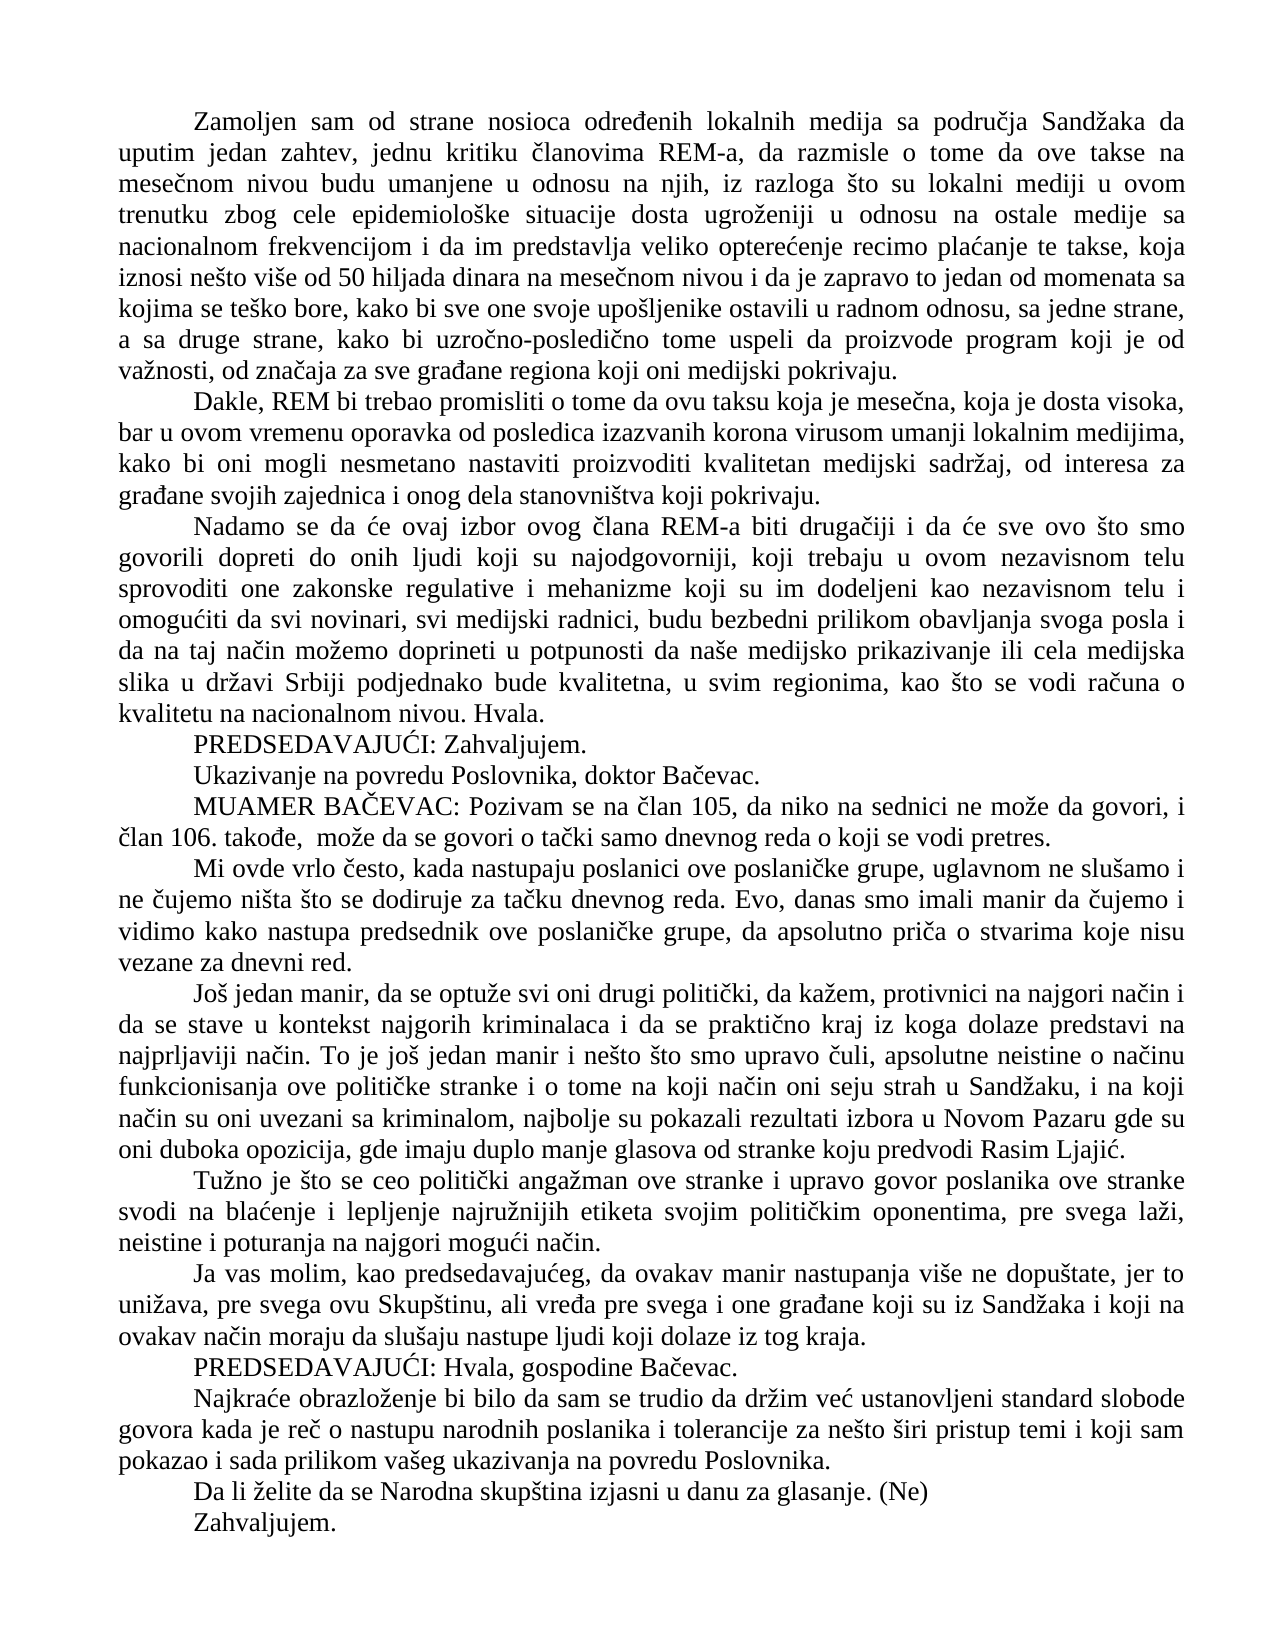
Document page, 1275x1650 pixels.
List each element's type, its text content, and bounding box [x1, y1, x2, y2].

text Dakle, REM bi trebao promisliti o tome da ovu taksu koja je mesečna, koja je dosta visoka, bar u ovom vremenu oporavka od posledica izazvanih korona virusom umanji lokalnim medijima, kako bi oni mogli nesmetano nastaviti proizvoditi kvalitetan medijski sadržaj, od interesa za građane svojih zajednica i onog dela stanovništva koji pokrivaju. [118, 385, 1186, 510]
text Najkraće obrazloženje bi bilo da sam se trudio da držim već ustanovljeni standard slobode govora kada je reč o nastupu narodnih poslanika i tolerancije za nešto širi pristup temi i koji sam pokazao i sada prilikom vašeg ukazivanja na povredu Poslovnika. [118, 1382, 1186, 1475]
text Tužno je što se ceo politički angažman ove stranke i upravo govor poslanika ove stranke svodi na blaćenje i lepljenje najružnijih etiketa svojim političkim oponentima, pre svega laži, neistine i poturanja na najgori mogući način. [118, 1164, 1186, 1257]
text Zahvaljujem. [118, 1507, 1186, 1538]
text Mi ovde vrlo često, kada nastupaju poslanici ove poslaničke grupe, uglavnom ne slušamo i ne čujemo ništa što se dodiruje za tačku dnevnog reda. Evo, danas smo imali manir da čujemo i vidimo kako nastupa predsednik ove poslaničke grupe, da apsolutno priča o stvarima koje nisu vezane za dnevni red. [118, 852, 1186, 977]
text PREDSEDAVAJUĆI: Zahvaljujem. [118, 728, 1186, 759]
text Ukazivanje na povredu Poslovnika, doktor Bačevac. [118, 759, 1186, 790]
text Još jedan manir, da se optuže svi oni drugi politički, da kažem, protivnici na najgori način i da se stave u kontekst najgorih kriminalaca i da se praktično kraj iz koga dolaze predstavi na najprljaviji način. To je još jedan manir i nešto što smo upravo čuli, apsolutne neistine o načinu funkcionisanja ove političke stranke i o tome na koji način oni seju strah u Sandžaku, i na koji način su oni uvezani sa kriminalom, najbolje su pokazali rezultati izbora u Novom Pazaru gde su oni duboka opozicija, gde imaju duplo manje glasova od stranke koju predvodi Rasim Ljajić. [118, 977, 1186, 1164]
text Nadamo se da će ovaj izbor ovog člana REM-a biti drugačiji i da će sve ovo što smo govorili dopreti do onih ljudi koji su najodgovorniji, koji trebaju u ovom nezavisnom telu sprovoditi one zakonske regulative i mehanizme koji su im dodeljeni kao nezavisnom telu i omogućiti da svi novinari, svi medijski radnici, budu bezbedni prilikom obavljanja svoga posla i da na taj način možemo doprineti u potpunosti da naše medijsko prikazivanje ili cela medijska slika u državi Srbiji podjednako bude kvalitetna, u svim regionima, kao što se vodi računa o kvalitetu na nacionalnom nivou. Hvala. [118, 510, 1186, 728]
text Zamoljen sam od strane nosioca određenih lokalnih medija sa područja Sandžaka da uputim jedan zahtev, jednu kritiku članovima REM-a, da razmisle o tome da ove takse na mesečnom nivou budu umanjene u odnosu na njih, iz razloga što su lokalni mediji u ovom trenutku zbog cele epidemiološke situacije dosta ugroženiji u odnosu na ostale medije sa nacionalnom frekvencijom i da im predstavlja veliko opterećenje recimo plaćanje te takse, koja iznosi nešto više od 50 hiljada dinara na mesečnom nivou i da je zapravo to jedan od momenata sa kojima se teško bore, kako bi sve one svoje upošljenike ostavili u radnom odnosu, sa jedne strane, a sa druge strane, kako bi uzročno-posledično tome uspeli da proizvode program koji je od važnosti, od značaja za sve građane regiona koji oni medijski pokrivaju. [118, 105, 1186, 385]
text PREDSEDAVAJUĆI: Hvala, gospodine Bačevac. [118, 1351, 1186, 1382]
text Da li želite da se Narodna skupština izjasni u danu za glasanje. (Ne) [118, 1475, 1186, 1507]
text MUAMER BAČEVAC: Pozivam se na član 105, da niko na sednici ne može da govori, i član 106. takođe, može da se govori o tački samo dnevnog reda o koji se vodi pretres. [118, 790, 1186, 852]
text Ja vas molim, kao predsedavajućeg, da ovakav manir nastupanja više ne dopuštate, jer to unižava, pre svega ovu Skupštinu, ali vređa pre svega i one građane koji su iz Sandžaka i koji na ovakav način moraju da slušaju nastupe ljudi koji dolaze iz tog kraja. [118, 1257, 1186, 1351]
